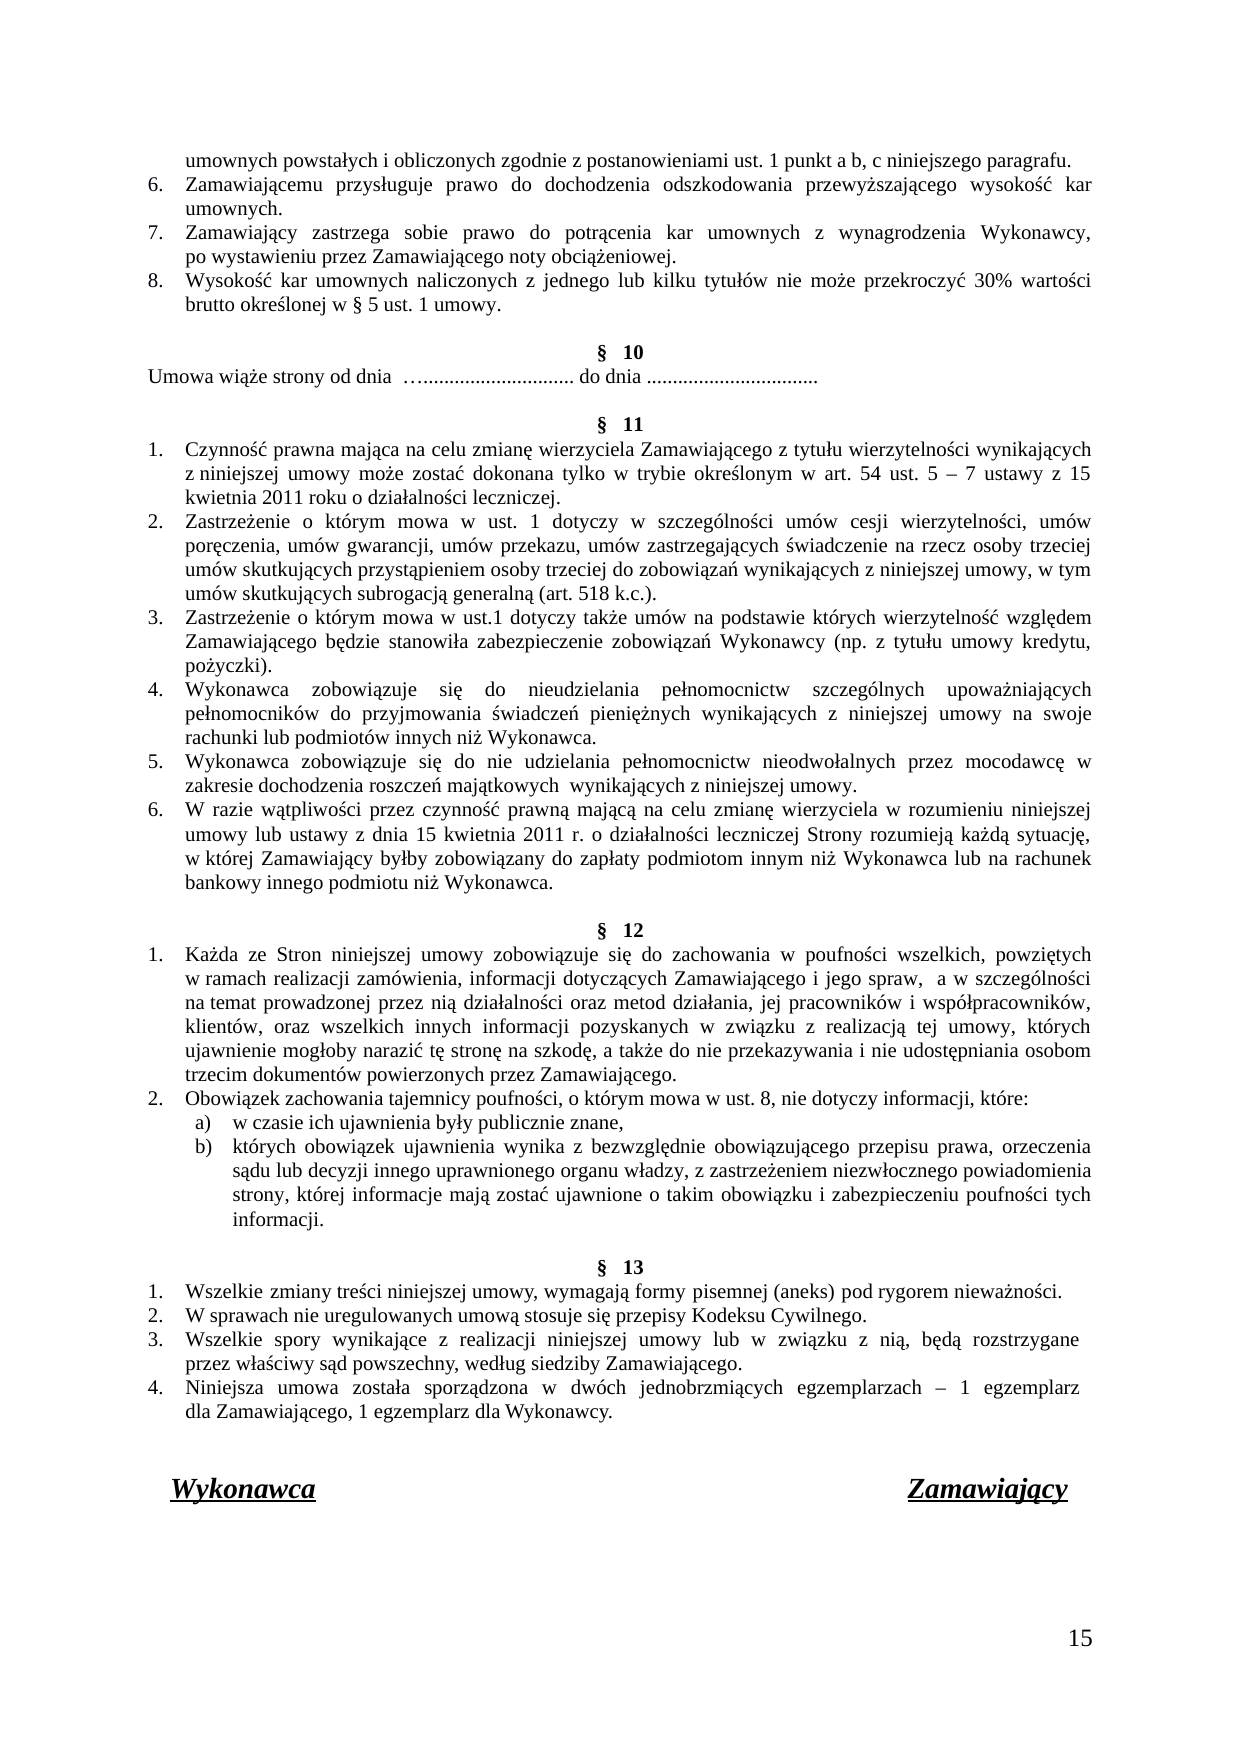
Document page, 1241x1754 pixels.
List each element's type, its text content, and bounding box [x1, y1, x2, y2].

text Wykonawca Zamawiający [148, 1471, 1092, 1505]
list w czasie ich ujawnienia były publicznie znane, [195, 1110, 1092, 1134]
list Wykonawca zobowiązuje się do nieudzielania pełnomocnictw szczególnych upoważniających pełnomocników do przyjmowania świadczeń pieniężnych wynikających z niniejszej umowy na swoje rachunki lub podmiotów innych niż Wykonawca. [148, 677, 1092, 749]
list Zastrzeżenie o którym mowa w ust.1 dotyczy także umów na podstawie których wierzytelność względem Zamawiającego będzie stanowiła zabezpieczenie zobowiązań Wykonawcy (np. z tytułu umowy kredytu, pożyczki). [148, 605, 1092, 677]
list Obowiązek zachowania tajemnicy poufności, o którym mowa w ust. 8, nie dotyczy informacji, które: [148, 1086, 1092, 1110]
text § 12 [148, 918, 1092, 942]
text § 13 [148, 1254, 1092, 1279]
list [148, 148, 1092, 172]
list Wykonawca zobowiązuje się do nie udzielania pełnomocnictw nieodwołalnych przez mocodawcę w zakresie dochodzenia roszczeń majątkowych wynikających z niniejszej umowy. [148, 749, 1092, 797]
list Wszelkie zmiany treści niniejszej umowy, wymagają formy pisemnej (aneks) pod rygorem nieważności. [148, 1279, 1081, 1303]
list Czynność prawna mająca na celu zmianę wierzyciela Zamawiającego z tytułu wierzytelności wynikających z niniejszej umowy może zostać dokonana tylko w trybie określonym w art. 54 ust. 5 – 7 ustawy z 15 kwietnia 2011 roku o działalności leczniczej. [148, 436, 1092, 509]
list Zamawiający zastrzega sobie prawo do potrącenia kar umownych z wynagrodzenia Wykonawcy, po wystawieniu przez Zamawiającego noty obciążeniowej. [148, 220, 1092, 268]
list W sprawach nie uregulowanych umową stosuje się przepisy Kodeksu Cywilnego. [148, 1303, 1081, 1327]
list Zastrzeżenie o którym mowa w ust. 1 dotyczy w szczególności umów cesji wierzytelności, umów poręczenia, umów gwarancji, umów przekazu, umów zastrzegających świadczenie na rzecz osoby trzeciej umów skutkujących przystąpieniem osoby trzeciej do zobowiązań wynikających z niniejszej umowy, w tym umów skutkujących subrogacją generalną (art. 518 k.c.). [148, 509, 1092, 605]
text § 10 [148, 340, 1092, 364]
text Umowa wiąże strony od dnia …............................. do dnia ................................. [148, 364, 1092, 388]
list Wysokość kar umownych naliczonych z jednego lub kilku tytułów nie może przekroczyć 30% wartości brutto określonej w § 5 ust. 1 umowy. [148, 268, 1092, 316]
text § 11 [148, 412, 1092, 436]
list W razie wątpliwości przez czynność prawną mającą na celu zmianę wierzyciela w rozumieniu niniejszej umowy lub ustawy z dnia 15 kwietnia 2011 r. o działalności leczniczej Strony rozumieją każdą sytuację, w której Zamawiający byłby zobowiązany do zapłaty podmiotom innym niż Wykonawca lub na rachunek bankowy innego podmiotu niż Wykonawca. [148, 797, 1092, 894]
list których obowiązek ujawnienia wynika z bezwzględnie obowiązującego przepisu prawa, orzeczenia sądu lub decyzji innego uprawnionego organu władzy, z zastrzeżeniem niezwłocznego powiadomienia strony, której informacje mają zostać ujawnione o takim obowiązku i zabezpieczeniu poufności tych informacji. [195, 1134, 1092, 1231]
list Wszelkie spory wynikające z realizacji niniejszej umowy lub w związku z nią, będą rozstrzygane przez właściwy sąd powszechny, według siedziby Zamawiającego. [148, 1327, 1081, 1375]
list Każda ze Stron niniejszej umowy zobowiązuje się do zachowania w poufności wszelkich, powziętych w ramach realizacji zamówienia, informacji dotyczących Zamawiającego i jego spraw, a w szczególności na temat prowadzonej przez nią działalności oraz metod działania, jej pracowników i współpracowników, klientów, oraz wszelkich innych informacji pozyskanych w związku z realizacją tej umowy, których ujawnienie mogłoby narazić tę stronę na szkodę, a także do nie przekazywania i nie udostępniania osobom trzecim dokumentów powierzonych przez Zamawiającego. [148, 942, 1092, 1086]
list Niniejsza umowa została sporządzona w dwóch jednobrzmiących egzemplarzach – 1 egzemplarz dla Zamawiającego, 1 egzemplarz dla Wykonawcy. [148, 1375, 1081, 1423]
list Zamawiającemu przysługuje prawo do dochodzenia odszkodowania przewyższającego wysokość kar umownych. [148, 172, 1092, 220]
